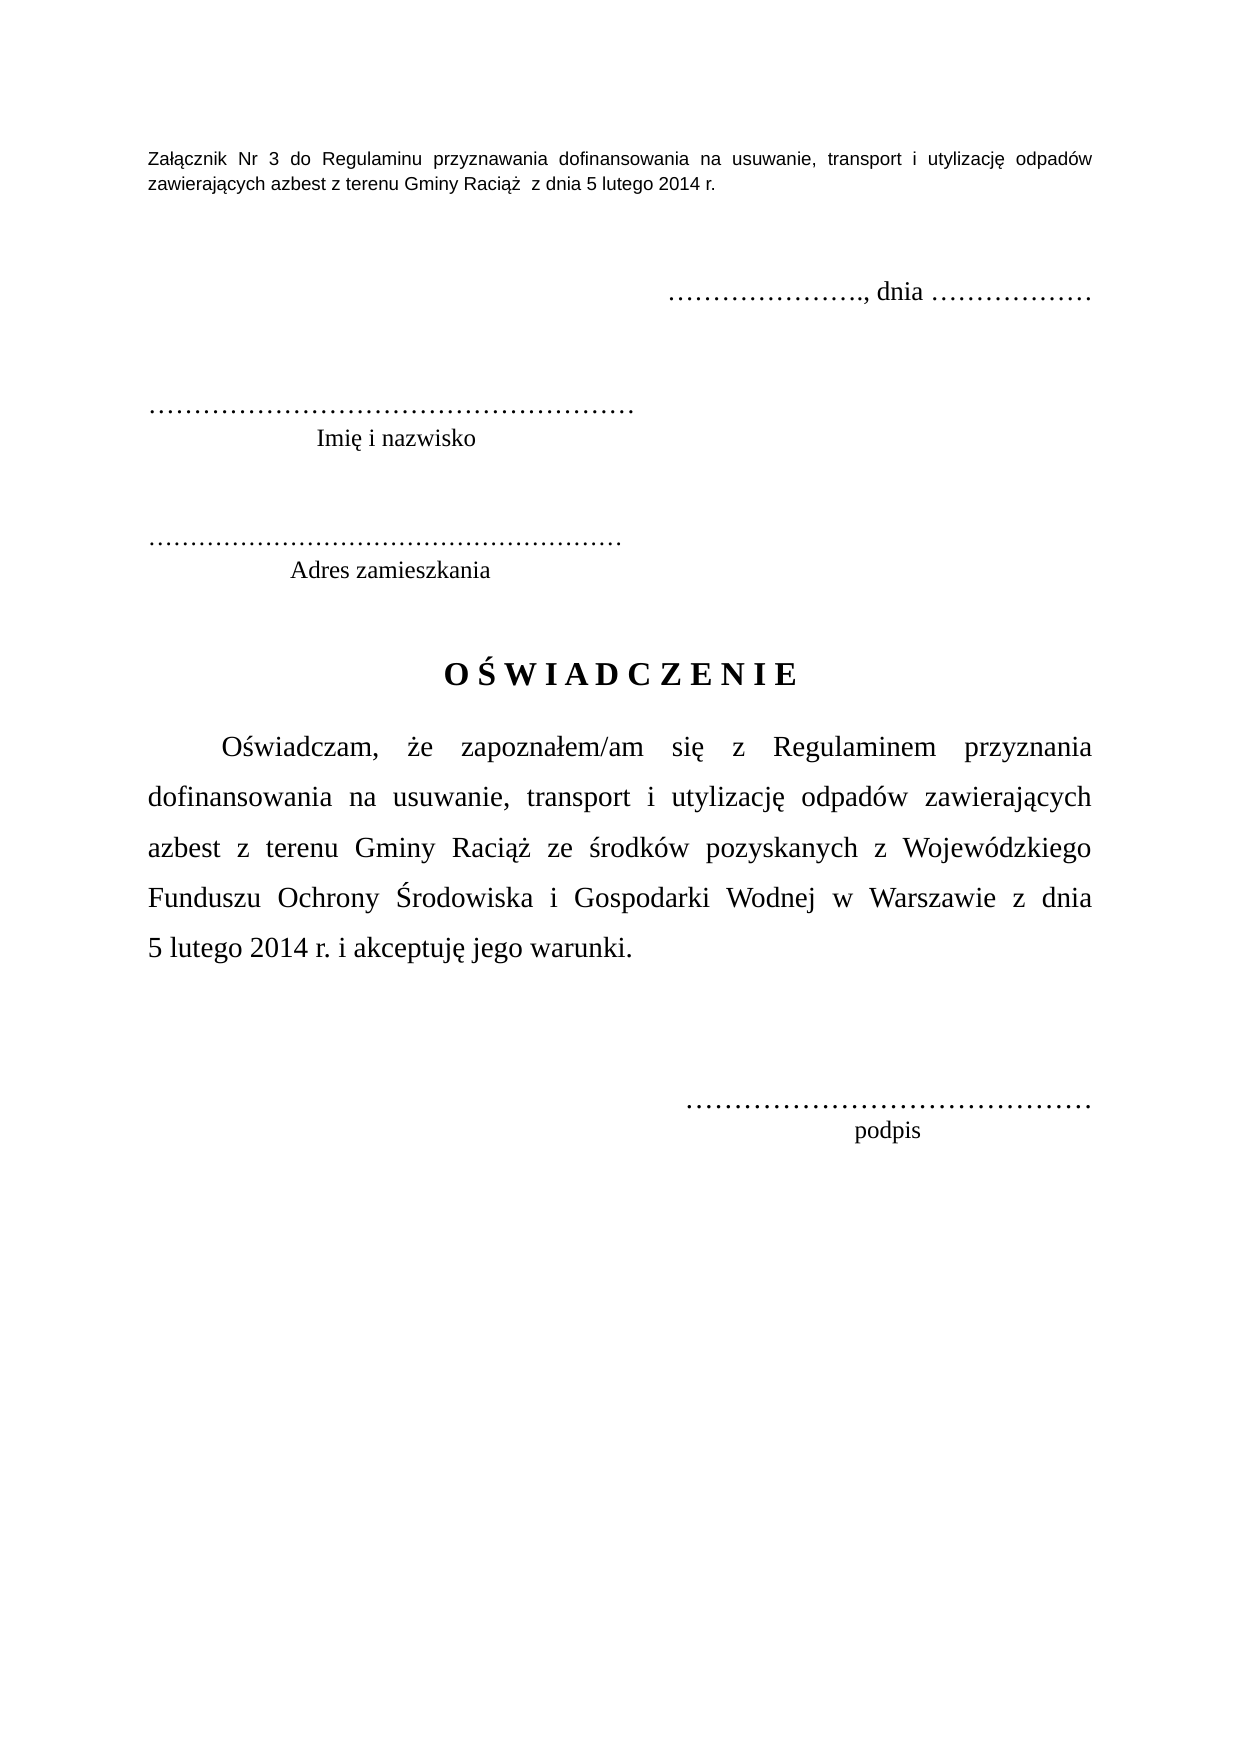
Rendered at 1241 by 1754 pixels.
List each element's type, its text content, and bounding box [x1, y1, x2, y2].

text …………………., dnia ……………… [148, 274, 1093, 306]
text Adres zamieszkania [148, 556, 1093, 584]
text ………………………………………………… [148, 522, 1093, 551]
text O Ś W I A D C Z E N I E [148, 654, 1093, 693]
text Oświadczam, że zapoznałem/am się z Regulaminem przyznania dofinansowania na usuwanie, transport i utylizację odpadów zawierających azbest z terenu Gminy Raciąż ze środków pozyskanych z Wojewódzkiego Funduszu Ochrony Środowiska i Gospodarki Wodnej w Warszawie z dnia 5 lutego 2014 r. i akceptuję jego warunki. [148, 729, 1093, 964]
text ……………………………………………… [148, 388, 1093, 419]
text …………………………………… [148, 1081, 1093, 1115]
text Imię i nazwisko [148, 423, 1093, 452]
text podpis [148, 1115, 1093, 1144]
text Załącznik Nr 3 do Regulaminu przyznawania dofinansowania na usuwanie, transport i utylizację odpadów zawierających azbest z terenu Gminy Raciąż z dnia 5 lutego 2014 r. [148, 148, 1093, 194]
